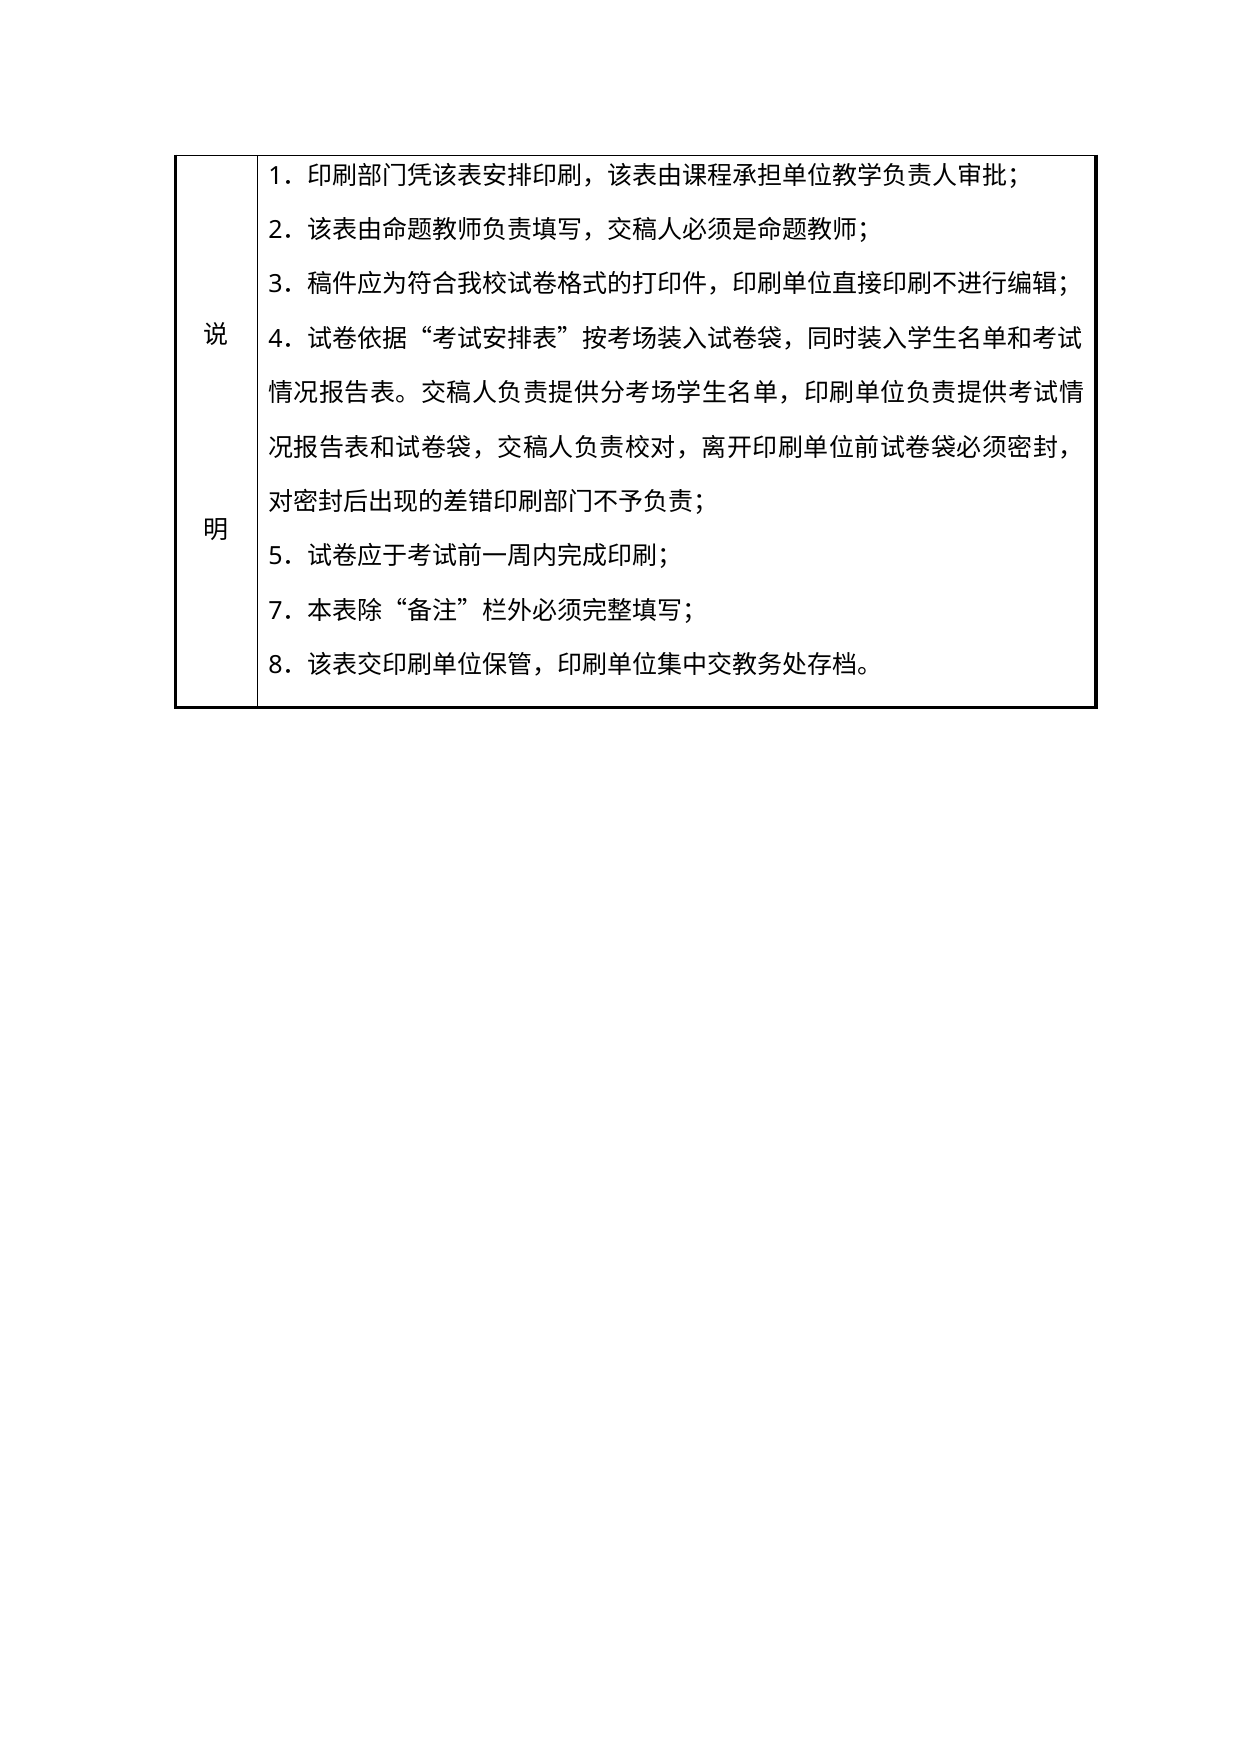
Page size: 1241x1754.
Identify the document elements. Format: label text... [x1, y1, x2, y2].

table_cell 说 明 [177, 156, 257, 706]
table_cell 1．印刷部门凭该表安排印刷，该表由课程承担单位教学负责人审批； 2．该表由命题教师负责填写，交稿人必须是命题教师； 3．稿件应为符合我校试卷格式的打印件，印刷单位直接印刷不进行编辑； 4．试卷依据“考试安排表”按考场装入试卷袋，同时装入学生名单和考试情况报告表。交稿人负责提供分考场学生名单，印刷单位负责提供考试情况报告表和试卷袋，交稿人负责校对，离开印刷单位前试卷袋必须密封，对密封后出现的差错印刷部门不予负责； 5．试卷应于考试前一周内完成印刷； 7．本表除“备注”栏外必须完整填写； 8．该表交印刷单位保管，印刷单位集中交教务处存档。 [258, 156, 1094, 706]
